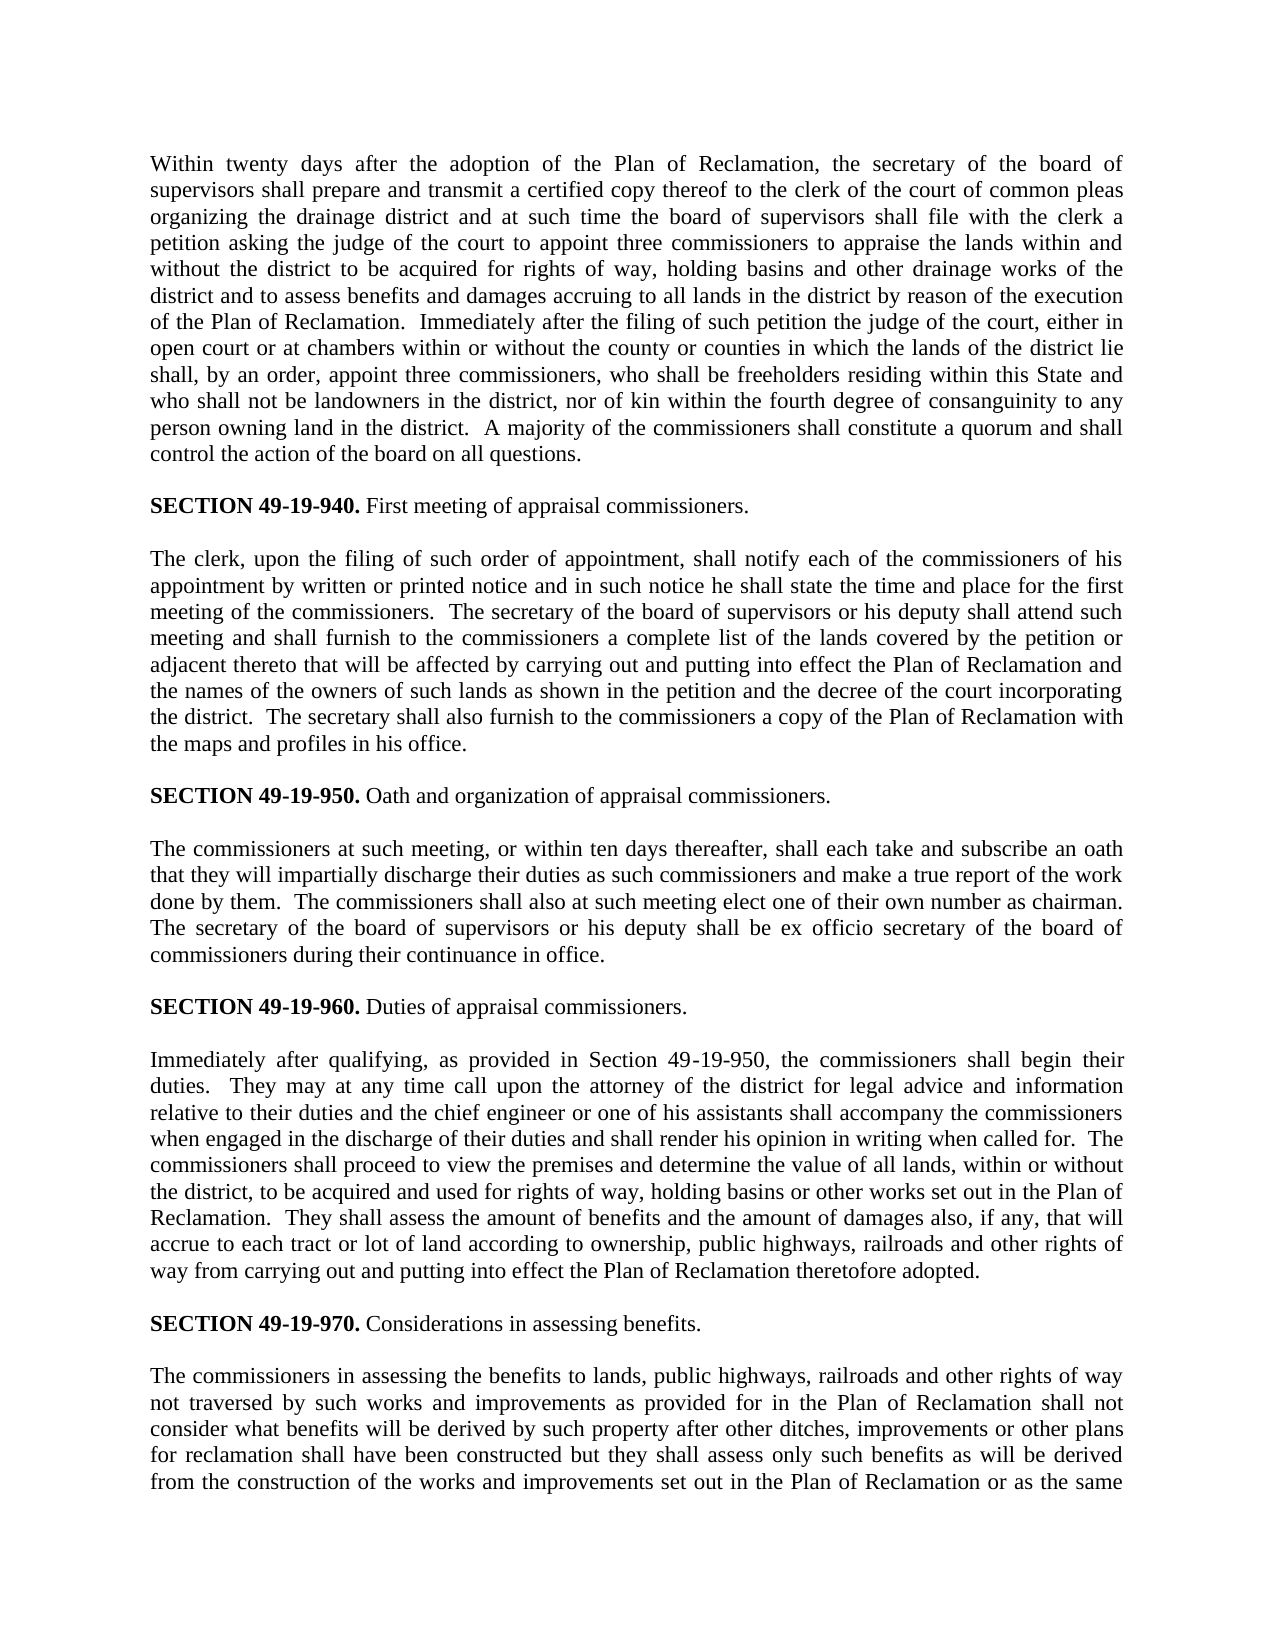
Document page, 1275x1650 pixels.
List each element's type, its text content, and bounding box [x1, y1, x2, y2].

text The clerk, upon the filing of such order of appointment, shall notify each of the commissioners of his appointment by written or printed notice and in such notice he shall state the time and place for the first meeting of the commissioners. The secretary of the board of supervisors or his deputy shall attend such meeting and shall furnish to the commissioners a complete list of the lands covered by the petition or adjacent thereto that will be affected by carrying out and putting into effect the Plan of Reclamation and the names of the owners of such lands as shown in the petition and the decree of the court incorporating the district. The secretary shall also furnish to the commissioners a copy of the Plan of Reclamation with the maps and profiles in his office. [150, 545, 1125, 756]
text SECTION 49-19-970. Considerations in assessing benefits. [150, 1309, 1125, 1336]
text The commissioners at such meeting, or within ten days thereafter, shall each take and subscribe an oath that they will impartially discharge their duties as such commissioners and make a true report of the work done by them. The commissioners shall also at such meeting elect one of their own number as chairman. The secretary of the board of supervisors or his deputy shall be ex officio secretary of the board of commissioners during their continuance in office. [150, 835, 1125, 967]
text SECTION 49-19-950. Oath and organization of appraisal commissioners. [150, 782, 1125, 809]
text SECTION 49-19-940. First meeting of appraisal commissioners. [150, 493, 1125, 519]
text Within twenty days after the adoption of the Plan of Reclamation, the secretary of the board of supervisors shall prepare and transmit a certified copy thereof to the clerk of the court of common pleas organizing the drainage district and at such time the board of supervisors shall file with the clerk a petition asking the judge of the court to appoint three commissioners to appraise the lands within and without the district to be acquired for rights of way, holding basins and other drainage works of the district and to assess benefits and damages accruing to all lands in the district by reason of the execution of the Plan of Reclamation. Immediately after the filing of such petition the judge of the court, either in open court or at chambers within or without the county or counties in which the lands of the district lie shall, by an order, appoint three commissioners, who shall be freeholders residing within this State and who shall not be landowners in the district, nor of kin within the fourth degree of consanguinity to any person owning land in the district. A majority of the commissioners shall constitute a quorum and shall control the action of the board on all questions. [150, 150, 1125, 466]
text Immediately after qualifying, as provided in Section 49-19-950, the commissioners shall begin their duties. They may at any time call upon the attorney of the district for legal advice and information relative to their duties and the chief engineer or one of his assistants shall accompany the commissioners when engaged in the discharge of their duties and shall render his opinion in writing when called for. The commissioners shall proceed to view the premises and determine the value of all lands, within or without the district, to be acquired and used for rights of way, holding basins or other works set out in the Plan of Reclamation. They shall assess the amount of benefits and the amount of damages also, if any, that will accrue to each tract or lot of land according to ownership, public highways, railroads and other rights of way from carrying out and putting into effect the Plan of Reclamation theretofore adopted. [150, 1046, 1125, 1283]
text SECTION 49-19-960. Duties of appraisal commissioners. [150, 993, 1125, 1020]
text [150, 1362, 1125, 1494]
